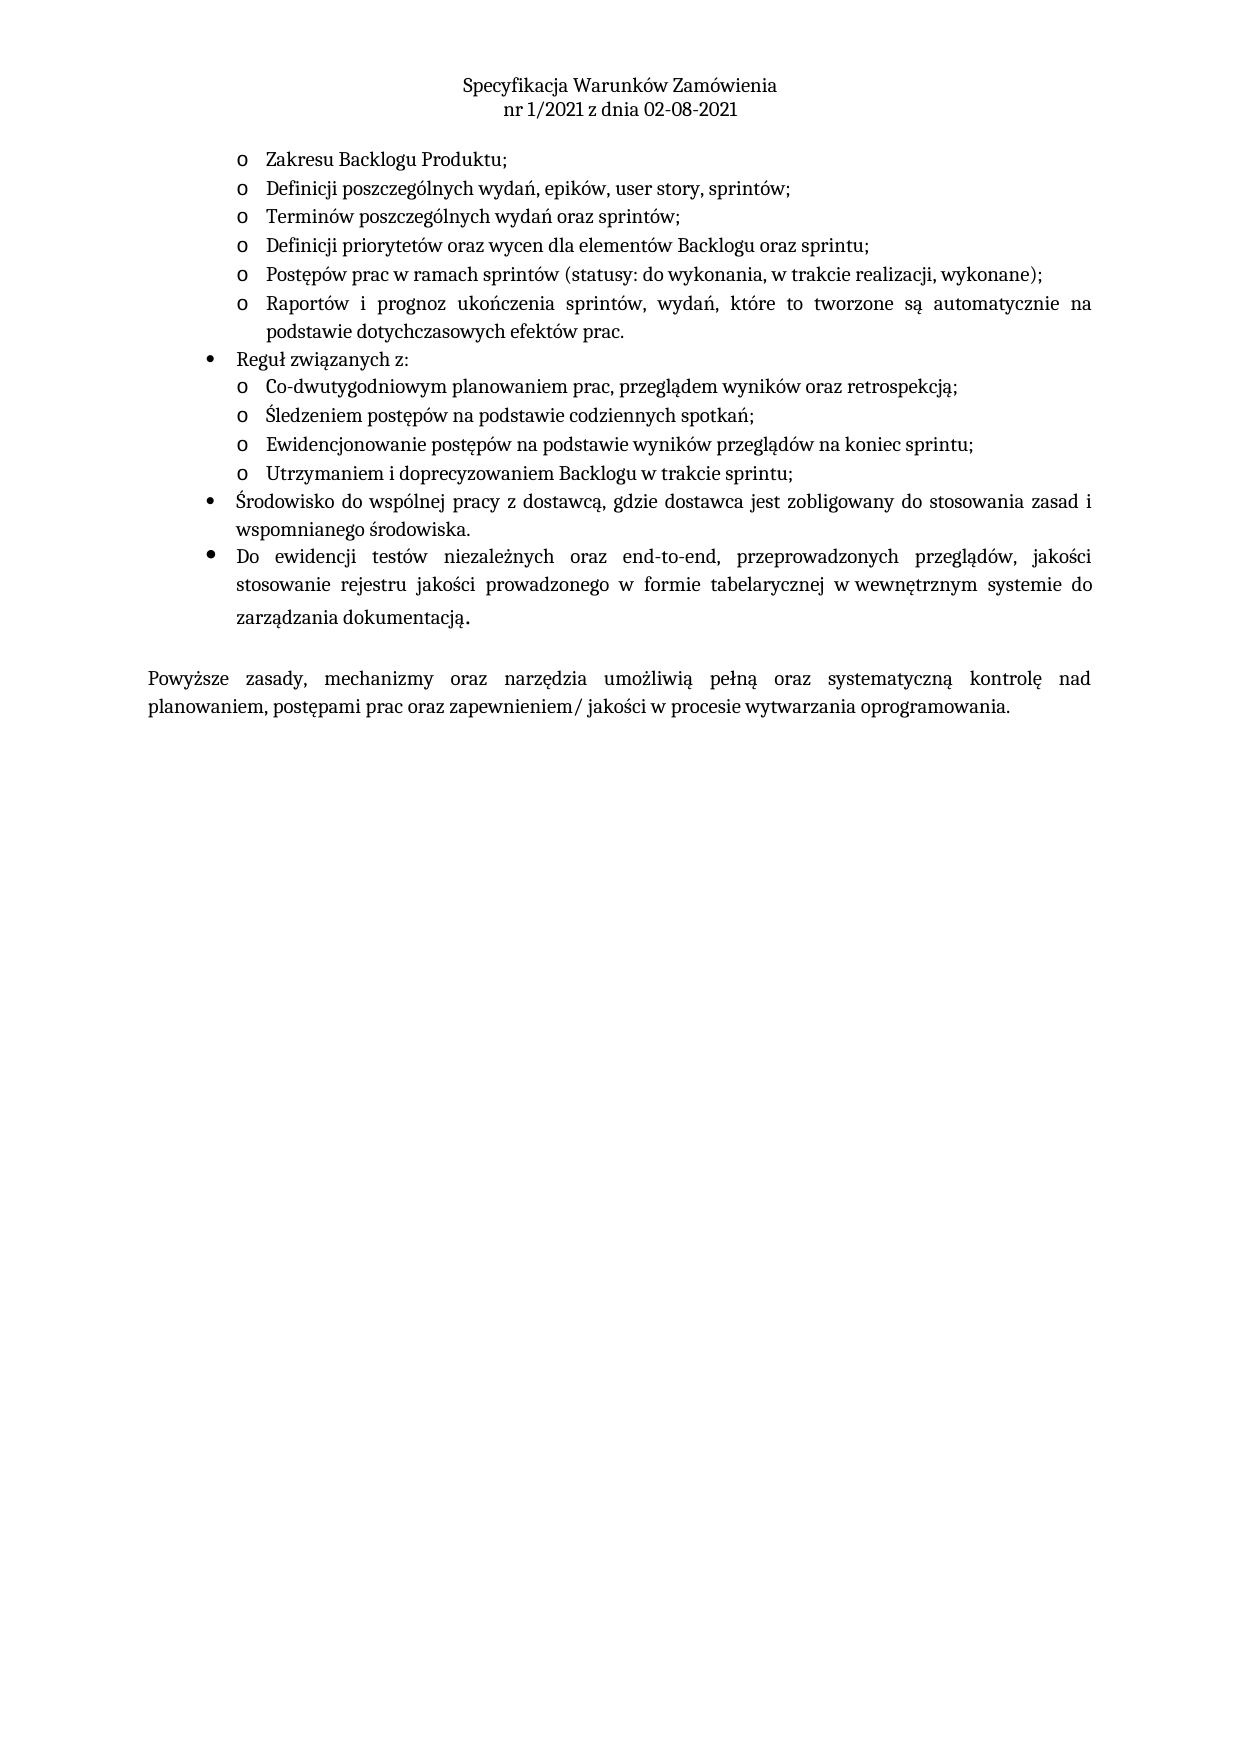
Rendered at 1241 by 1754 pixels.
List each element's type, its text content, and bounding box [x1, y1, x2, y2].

text Powyższe zasady, mechanizmy oraz narzędzia umożliwią pełną oraz systematyczną kontrolę nad planowaniem, postępami prac oraz zapewnieniem/ jakości w procesie wytwarzania oprogramowania. [148, 667, 1093, 718]
list Definicji priorytetów oraz wycen dla elementów Backlogu oraz sprintu; [236, 234, 1093, 259]
list Środowisko do wspólnej pracy z dostawcą, gdzie dostawca jest zobligowany do stosowania zasad i wspomnianego środowiska. [207, 490, 1093, 541]
list Terminów poszczególnych wydań oraz sprintów; [236, 205, 1093, 230]
list Utrzymaniem i doprecyzowaniem Backlogu w trakcie sprintu; [236, 461, 1093, 486]
list Postępów prac w ramach sprintów (statusy: do wykonania, w trakcie realizacji, wykonane); [236, 263, 1093, 288]
list Co-dwutygodniowym planowaniem prac, przeglądem wyników oraz retrospekcją; [236, 375, 1093, 400]
list Zakresu Backlogu Produktu; [236, 148, 1093, 173]
list Śledzeniem postępów na podstawie codziennych spotkań; [236, 404, 1093, 429]
list Ewidencjonowanie postępów na podstawie wyników przeglądów na koniec sprintu; [236, 432, 1093, 457]
list Definicji poszczególnych wydań, epików, user story, sprintów; [236, 176, 1093, 201]
list Do ewidencji testów niezależnych oraz end-to-end, przeprowadzonych przeglądów, jakości stosowanie rejestru jakości prowadzonego w formie tabelarycznej w wewnętrznym systemie do zarządzania dokumentacją. [207, 545, 1093, 629]
list Raportów i prognoz ukończenia sprintów, wydań, które to tworzone są automatycznie na podstawie dotychczasowych efektów prac. [236, 291, 1093, 344]
list Reguł związanych z: [207, 347, 1093, 371]
